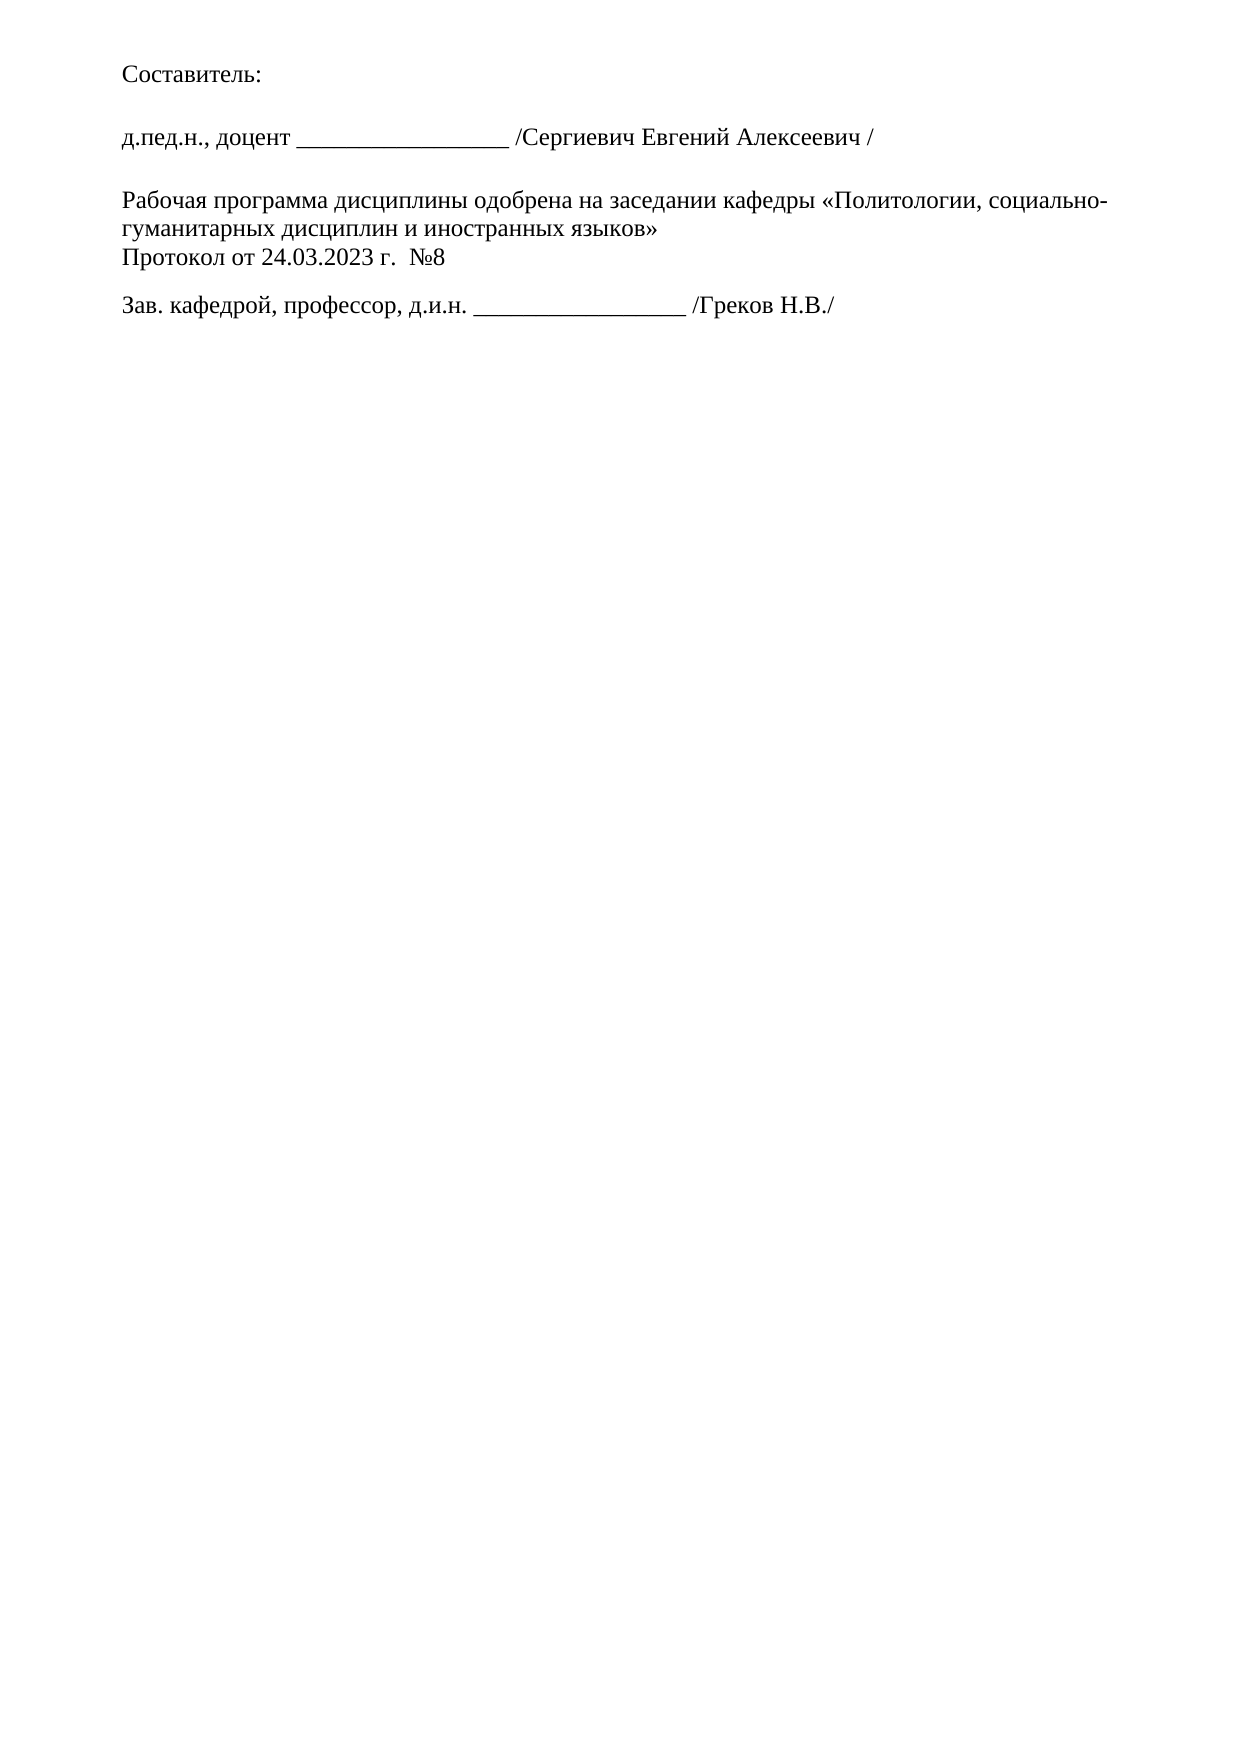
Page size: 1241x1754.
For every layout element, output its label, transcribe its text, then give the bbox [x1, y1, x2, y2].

table_cell Зав. кафедрой, профессор, д.и.н. _________________ /Греков Н.В./ [118, 291, 1240, 319]
table_header Составитель: д.пед.н., доцент _________________ /Сергиевич Евгений Алексеевич / Рабочая программа дисциплины одобрена на заседании кафедры «Политологии, социально- гуманитарных дисциплин и иностранных языков» Протокол от 24.03.2023 г. №8 [118, 59, 1240, 291]
